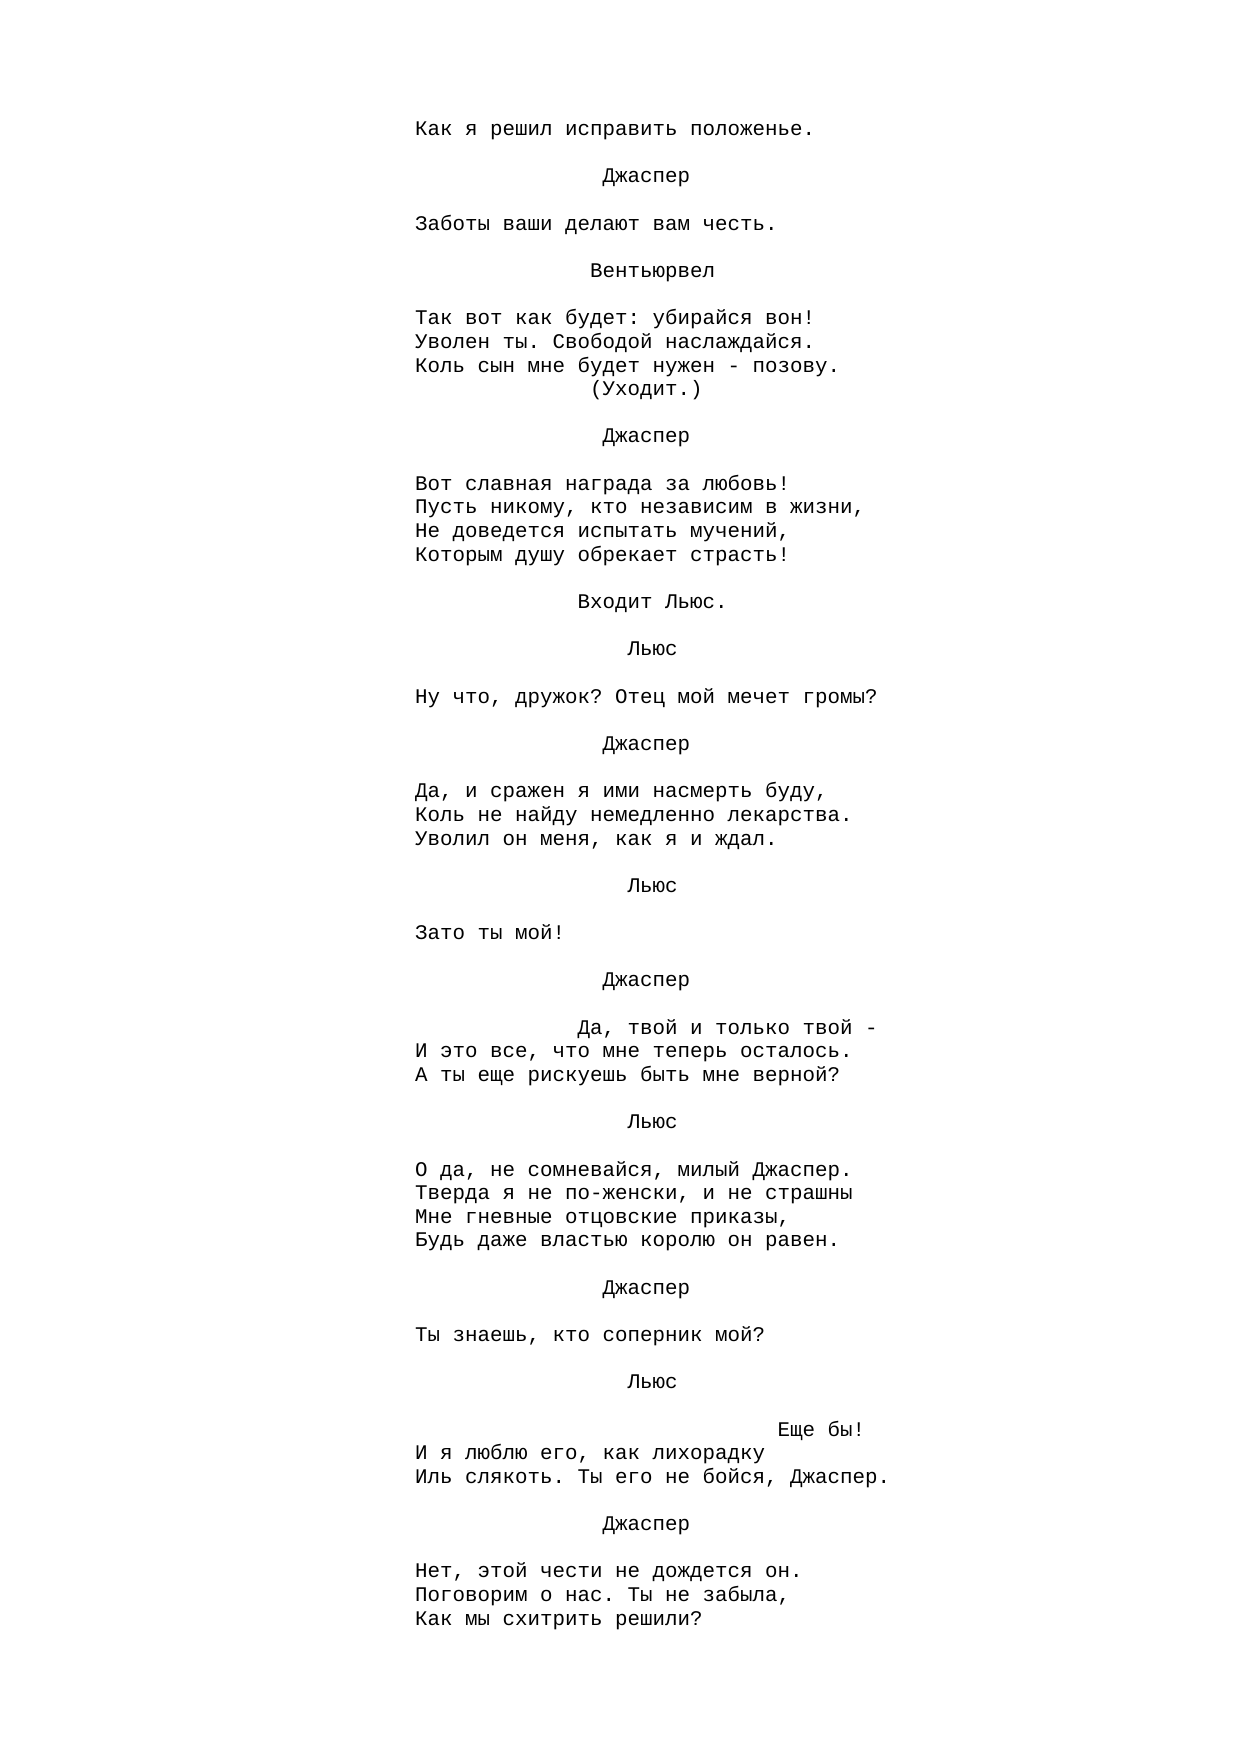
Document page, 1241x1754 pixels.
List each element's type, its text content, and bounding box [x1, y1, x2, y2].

text Еще бы! [177, 1419, 1152, 1442]
text Уволил он меня, как я и ждал. [177, 827, 1152, 851]
text Входит Льюс. [177, 591, 1152, 615]
text Джаспер [177, 969, 1152, 993]
text Мне гневные отцовские приказы, [177, 1206, 1152, 1229]
text Уволен ты. Свободой наслаждайся. [177, 331, 1152, 354]
text Льюс [177, 1371, 1152, 1395]
text Которым душу обрекает страсть! [177, 544, 1152, 567]
text Ну что, дружок? Отец мой мечет громы? [177, 686, 1152, 709]
text И я люблю его, как лихорадку [177, 1442, 1152, 1466]
text Да, твой и только твой - [177, 1017, 1152, 1040]
text Льюс [177, 638, 1152, 662]
text Да, и сражен я ими насмерть буду, [177, 780, 1152, 804]
text Вентьюрвел [177, 260, 1152, 284]
text Джаспер [177, 426, 1152, 449]
text Так вот как будет: убирайся вон! [177, 307, 1152, 331]
text Как мы схитрить решили? [177, 1608, 1152, 1631]
text А ты еще рискуешь быть мне верной? [177, 1064, 1152, 1088]
text Джаспер [177, 733, 1152, 757]
text Иль слякоть. Ты его не бойся, Джаспер. [177, 1466, 1152, 1489]
text Нет, этой чести не дождется он. [177, 1561, 1152, 1584]
text Не доведется испытать мучений, [177, 520, 1152, 544]
text Льюс [177, 875, 1152, 898]
text Зато ты мой! [177, 922, 1152, 946]
text Будь даже властью королю он равен. [177, 1229, 1152, 1253]
text (Уходит.) [177, 378, 1152, 402]
text Заботы ваши делают вам честь. [177, 213, 1152, 236]
text Джаспер [177, 165, 1152, 189]
text Пусть никому, кто независим в жизни, [177, 496, 1152, 520]
text Коль сын мне будет нужен - позову. [177, 354, 1152, 378]
text Вот славная награда за любовь! [177, 473, 1152, 496]
text Джаспер [177, 1277, 1152, 1300]
text Как я решил исправить положенье. [177, 118, 1152, 142]
text Льюс [177, 1111, 1152, 1135]
text Ты знаешь, кто соперник мой? [177, 1324, 1152, 1348]
text Поговорим о нас. Ты не забыла, [177, 1584, 1152, 1608]
text Тверда я не по-женски, и не страшны [177, 1182, 1152, 1206]
text И это все, что мне теперь осталось. [177, 1040, 1152, 1064]
text Джаспер [177, 1513, 1152, 1537]
text О да, не сомневайся, милый Джаспер. [177, 1158, 1152, 1182]
text Коль не найду немедленно лекарства. [177, 804, 1152, 827]
